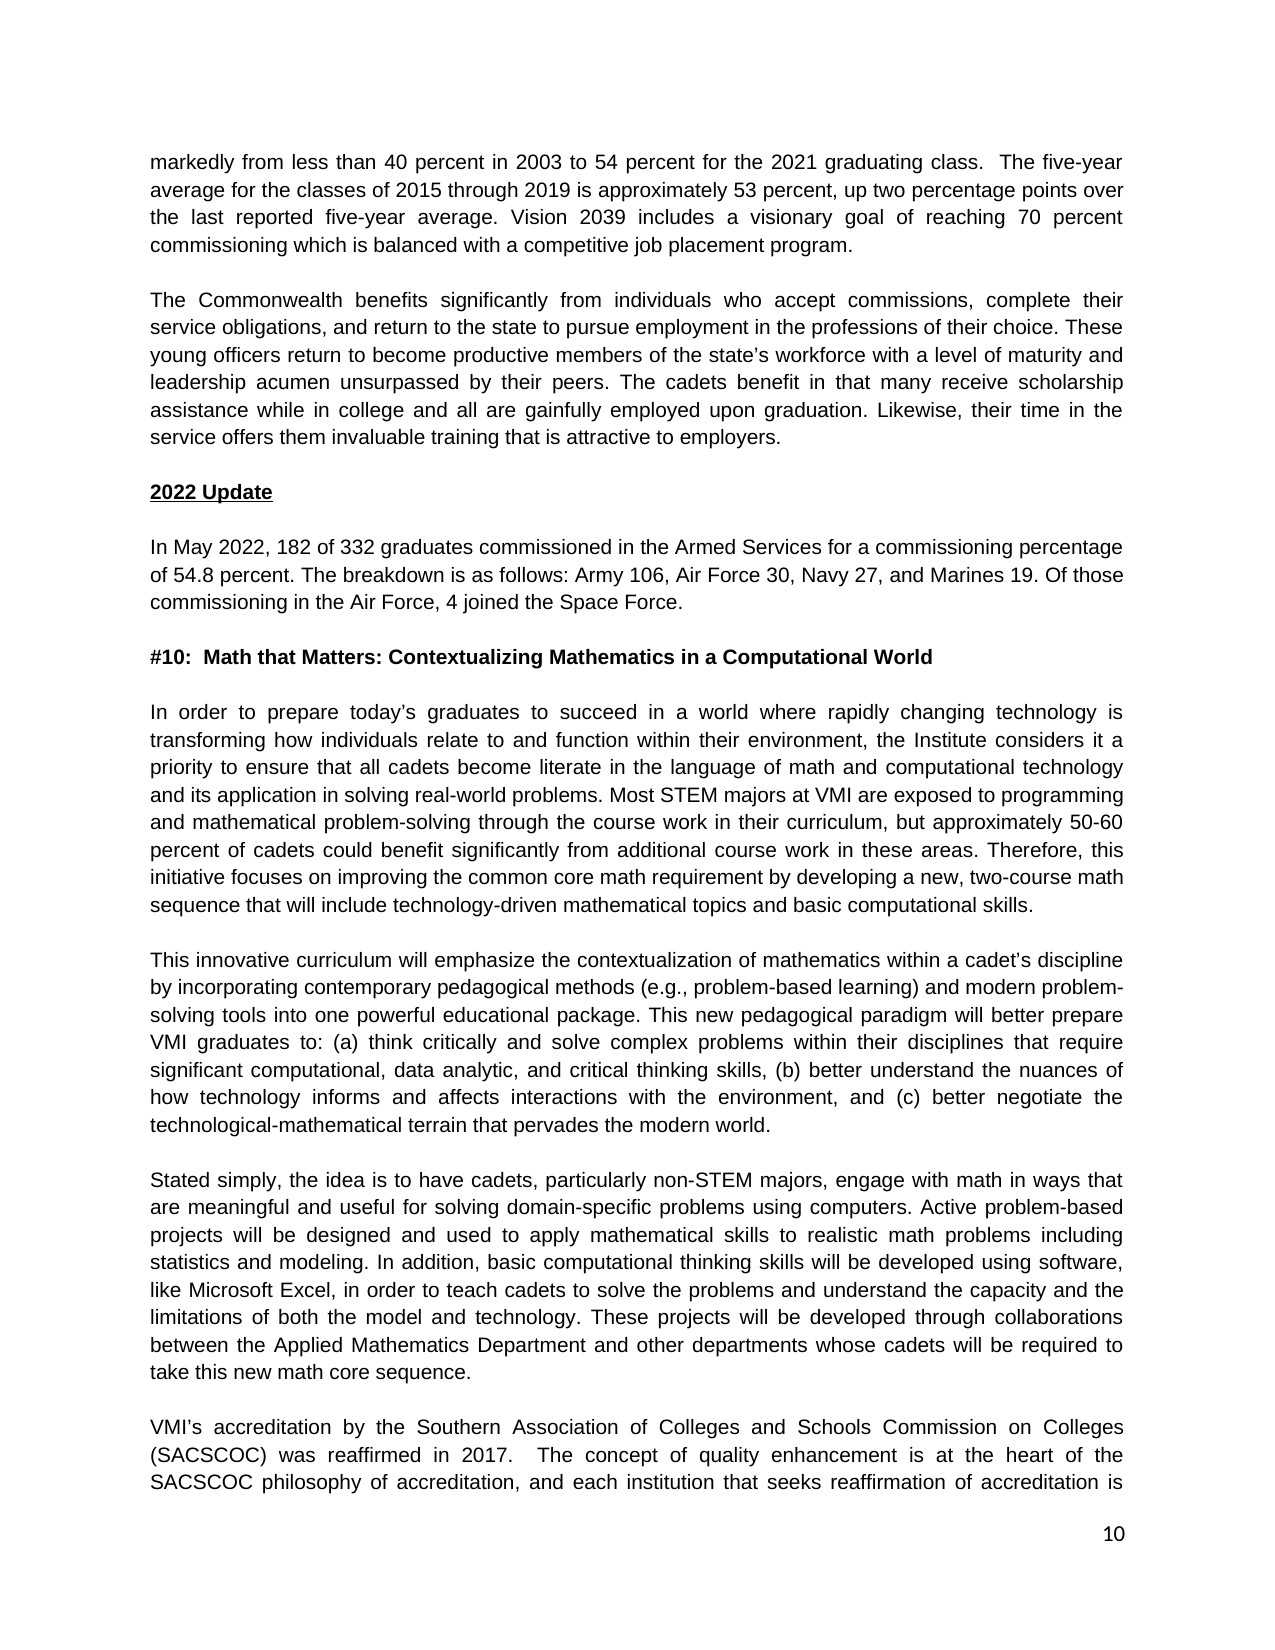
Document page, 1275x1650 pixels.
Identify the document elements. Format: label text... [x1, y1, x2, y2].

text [150, 150, 1125, 256]
text Stated simply, the idea is to have cadets, particularly non-STEM majors, engage with math in ways that are meaningful and useful for solving domain-specific problems using computers. Active problem-based projects will be designed and used to apply mathematical skills to realistic math problems including statistics and modeling. In addition, basic computational thinking skills will be developed using software, like Microsoft Excel, in order to teach cadets to solve the problems and understand the capacity and the limitations of both the model and technology. These projects will be developed through collaborations between the Applied Mathematics Department and other departments whose cadets will be required to take this new math core sequence. [150, 1167, 1125, 1384]
text The Commonwealth benefits significantly from individuals who accept commissions, complete their service obligations, and return to the state to pursue employment in the professions of their choice. These young officers return to become productive members of the state’s workforce with a level of maturity and leadership acumen unsurpassed by their peers. The cadets benefit in that many receive scholarship assistance while in college and all are gainfully employed upon graduation. Likewise, their time in the service offers them invaluable training that is attractive to employers. [150, 287, 1125, 449]
text #10: Math that Matters: Contextualizing Mathematics in a Computational World [150, 645, 1125, 669]
text 2022 Update [150, 480, 1125, 504]
text In May 2022, 182 of 332 graduates commissioned in the Armed Services for a commissioning percentage of 54.8 percent. The breakdown is as follows: Army 106, Air Force 30, Navy 27, and Marines 19. Of those commissioning in the Air Force, 4 joined the Space Force. [150, 535, 1125, 614]
text In order to prepare today’s graduates to succeed in a world where rapidly changing technology is transforming how individuals relate to and function within their environment, the Institute considers it a priority to ensure that all cadets become literate in the language of math and computational technology and its application in solving real-world problems. Most STEM majors at VMI are exposed to programming and mathematical problem-solving through the course work in their curriculum, but approximately 50-60 percent of cadets could benefit significantly from additional course work in these areas. Therefore, this initiative focuses on improving the common core math requirement by developing a new, two-course math sequence that will include technology-driven mathematical topics and basic computational skills. [150, 700, 1125, 916]
text This innovative curriculum will emphasize the contextualization of mathematics within a cadet’s discipline by incorporating contemporary pedagogical methods (e.g., problem-based learning) and modern problem-solving tools into one powerful educational package. This new pedagogical paradigm will better prepare VMI graduates to: (a) think critically and solve complex problems within their disciplines that require significant computational, data analytic, and critical thinking skills, (b) better understand the nuances of how technology informs and affects interactions with the environment, and (c) better negotiate the technological-mathematical terrain that pervades the modern world. [150, 947, 1125, 1136]
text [150, 1415, 1125, 1494]
